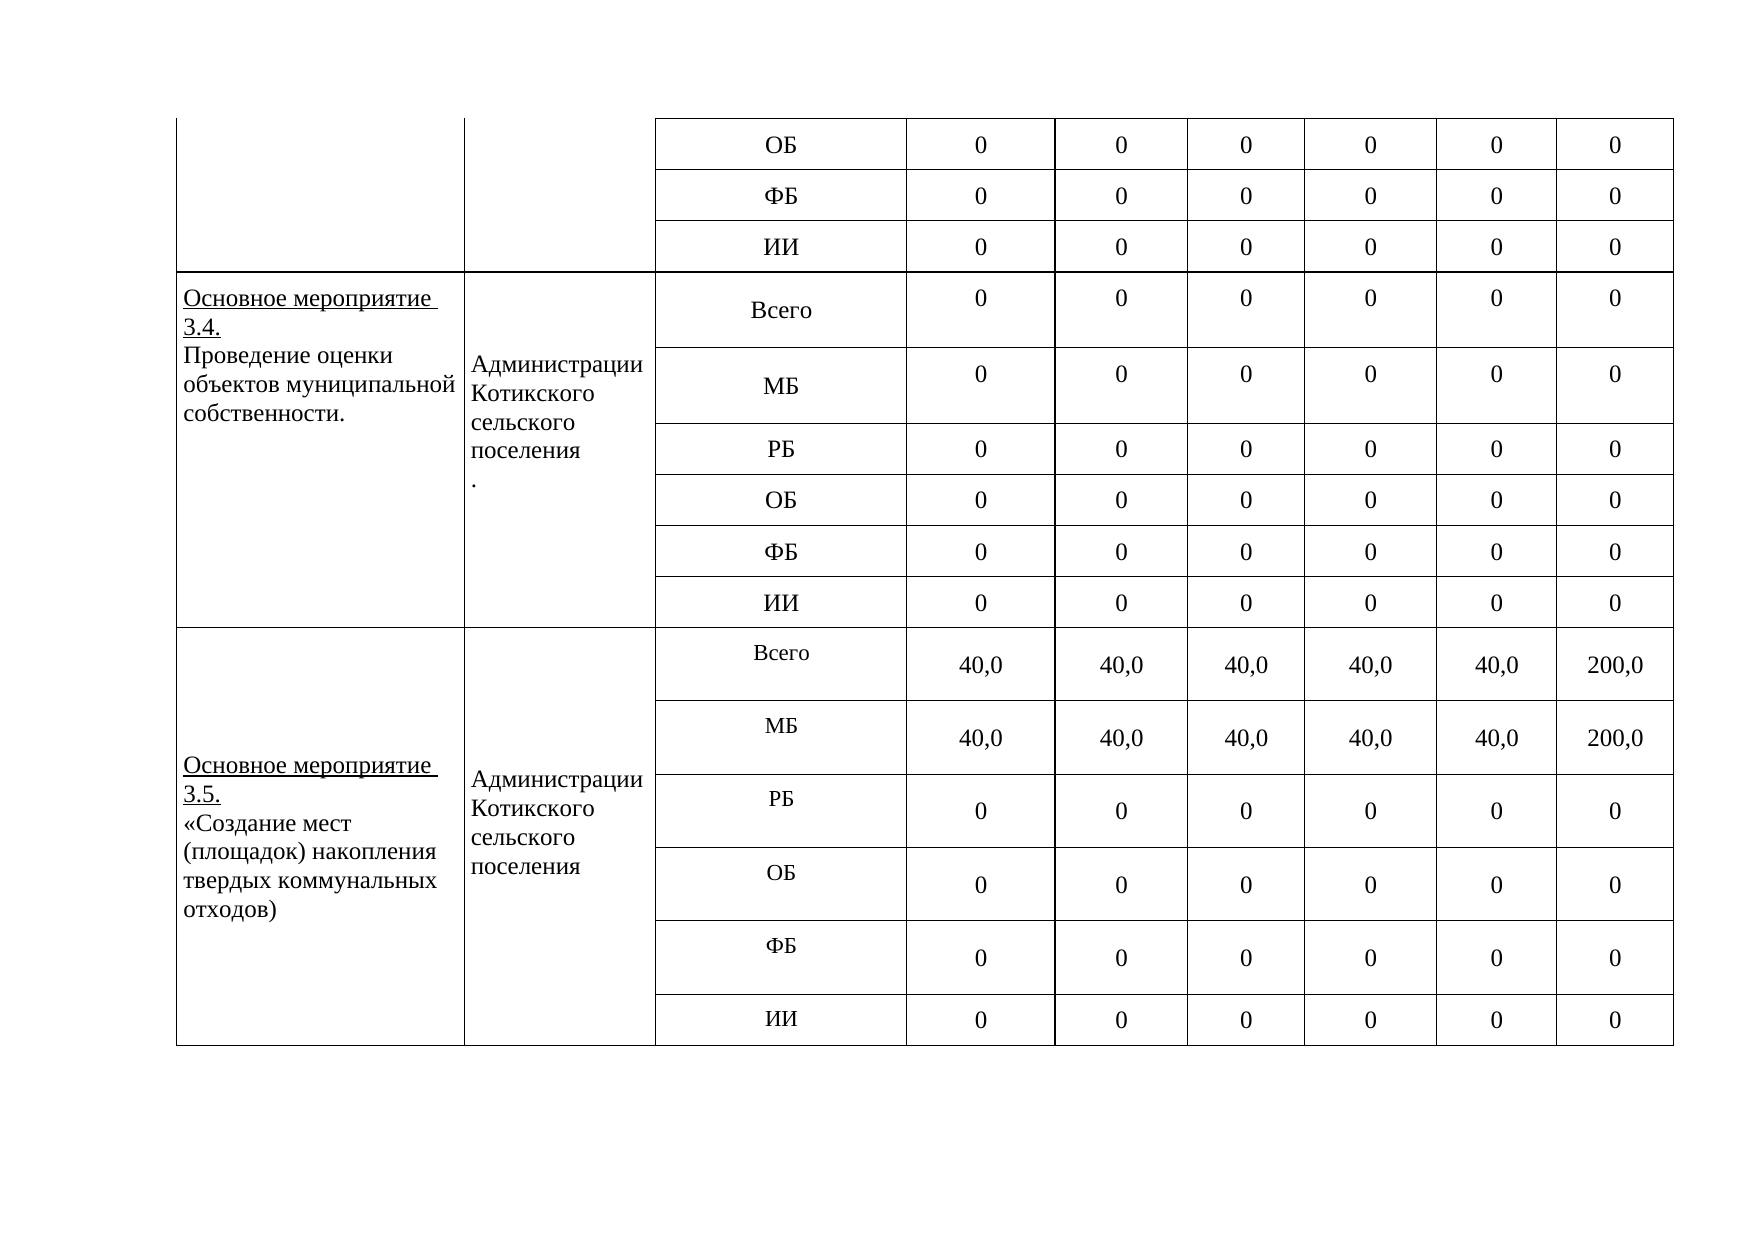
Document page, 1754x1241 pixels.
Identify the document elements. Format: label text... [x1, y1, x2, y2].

table_cell 0 [1056, 921, 1187, 994]
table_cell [465, 628, 655, 1045]
table_cell 0 [1188, 526, 1304, 576]
table_cell 0 [1557, 348, 1673, 423]
table_cell 40,0 [907, 628, 1054, 700]
table_cell 40,0 [1305, 628, 1436, 700]
table_cell 0 [1188, 475, 1304, 525]
table_cell 0 [1305, 775, 1436, 847]
table_cell ОБ [656, 848, 906, 920]
table_cell 0 [1056, 775, 1187, 847]
table_cell 0 [1188, 424, 1304, 474]
table_cell 0 [907, 119, 1054, 169]
table_cell ФБ [656, 526, 906, 576]
table_cell 0 [1305, 348, 1436, 423]
table_cell ИИ [656, 577, 906, 627]
table_cell 0 [1188, 995, 1304, 1045]
table_cell 0 [1188, 775, 1304, 847]
table_cell 40,0 [1056, 701, 1187, 774]
table_cell 40,0 [1188, 701, 1304, 774]
table_cell 0 [1557, 921, 1673, 994]
table_cell 200,0 [1557, 701, 1673, 774]
table_cell 0 [1056, 577, 1187, 627]
table_cell 0 [1188, 848, 1304, 920]
table_cell 0 [1557, 577, 1673, 627]
table_cell 0 [1188, 273, 1304, 347]
table_cell 0 [907, 577, 1054, 627]
table_cell 0 [1056, 848, 1187, 920]
table_cell 0 [1188, 577, 1304, 627]
table_cell 0 [907, 424, 1054, 474]
table_cell ОБ [656, 475, 906, 525]
table_cell 40,0 [1437, 701, 1556, 774]
table_cell 0 [1056, 348, 1187, 423]
table_cell РБ [656, 424, 906, 474]
table_cell 0 [1305, 577, 1436, 627]
table_cell 0 [907, 273, 1054, 347]
table_cell 0 [1557, 475, 1673, 525]
table_cell 40,0 [1305, 701, 1436, 774]
table_cell 0 [1188, 170, 1304, 220]
table_cell 0 [907, 170, 1054, 220]
table_cell 0 [1305, 921, 1436, 994]
table_cell 0 [907, 475, 1054, 525]
table_cell 0 [1437, 526, 1556, 576]
table_cell 0 [1557, 775, 1673, 847]
table_cell ИИ [656, 221, 906, 271]
table_cell 40,0 [1056, 628, 1187, 700]
table_cell 0 [1557, 995, 1673, 1045]
table_cell 0 [907, 348, 1054, 423]
table_cell 0 [1188, 221, 1304, 271]
table_cell 0 [1188, 348, 1304, 423]
table_cell 0 [1557, 848, 1673, 920]
table_cell 0 [1188, 921, 1304, 994]
table_cell Основное мероприятие 3.5. «Создание мест (площадок) накопления твердых коммунальных отходов) [177, 628, 464, 1045]
table_cell РБ [656, 775, 906, 847]
table_cell 40,0 [1437, 628, 1556, 700]
table_cell 0 [907, 995, 1054, 1045]
table_cell ФБ [656, 921, 906, 994]
table_cell 0 [1305, 995, 1436, 1045]
table_cell 0 [1437, 775, 1556, 847]
table_cell 0 [1437, 921, 1556, 994]
table_cell 0 [907, 221, 1054, 271]
table_cell МБ [656, 348, 906, 423]
table_cell 0 [1557, 170, 1673, 220]
table_cell 0 [1056, 119, 1187, 169]
table_cell 0 [1437, 170, 1556, 220]
table_cell 0 [1437, 848, 1556, 920]
table_cell 0 [1305, 221, 1436, 271]
table_cell 0 [1437, 221, 1556, 271]
table_cell 0 [1056, 221, 1187, 271]
table_cell 0 [1056, 475, 1187, 525]
table_cell ОБ [656, 119, 906, 169]
table_cell 0 [1056, 273, 1187, 347]
table_cell 0 [1305, 526, 1436, 576]
table_cell 0 [1437, 348, 1556, 423]
table_cell 0 [1557, 526, 1673, 576]
table_cell 0 [1557, 119, 1673, 169]
table_cell 0 [907, 526, 1054, 576]
table_cell Всего [656, 273, 906, 347]
table_cell ИИ [656, 995, 906, 1045]
table_cell 0 [1305, 119, 1436, 169]
table_cell 0 [1056, 424, 1187, 474]
table_cell 0 [1305, 273, 1436, 347]
table_cell 0 [1305, 848, 1436, 920]
table_cell 0 [907, 848, 1054, 920]
table_cell 0 [1437, 273, 1556, 347]
table_cell 0 [907, 775, 1054, 847]
table_cell 0 [1437, 577, 1556, 627]
table_cell ФБ [656, 170, 906, 220]
table_cell 0 [1305, 475, 1436, 525]
table_cell Основное мероприятие 3.4. Проведение оценки объектов муниципальной собственности. [177, 273, 464, 627]
table_cell Всего [656, 628, 906, 700]
table_cell 0 [1557, 273, 1673, 347]
table_cell Администрации Котикского сельского поселения . [465, 273, 655, 627]
table_cell 40,0 [1188, 628, 1304, 700]
table_cell 0 [907, 921, 1054, 994]
table_cell 0 [1437, 119, 1556, 169]
table_cell 0 [1557, 221, 1673, 271]
table_cell 0 [1056, 170, 1187, 220]
table_cell 200,0 [1557, 628, 1673, 700]
table_cell 0 [1305, 424, 1436, 474]
table_cell 0 [1557, 424, 1673, 474]
table_cell 0 [1056, 526, 1187, 576]
table_cell 0 [1437, 475, 1556, 525]
table_cell 0 [1305, 170, 1436, 220]
table_cell 0 [1437, 995, 1556, 1045]
table_cell 0 [1188, 119, 1304, 169]
table_cell 0 [1437, 424, 1556, 474]
table_cell 0 [1056, 995, 1187, 1045]
table_cell 40,0 [907, 701, 1054, 774]
table_cell МБ [656, 701, 906, 774]
